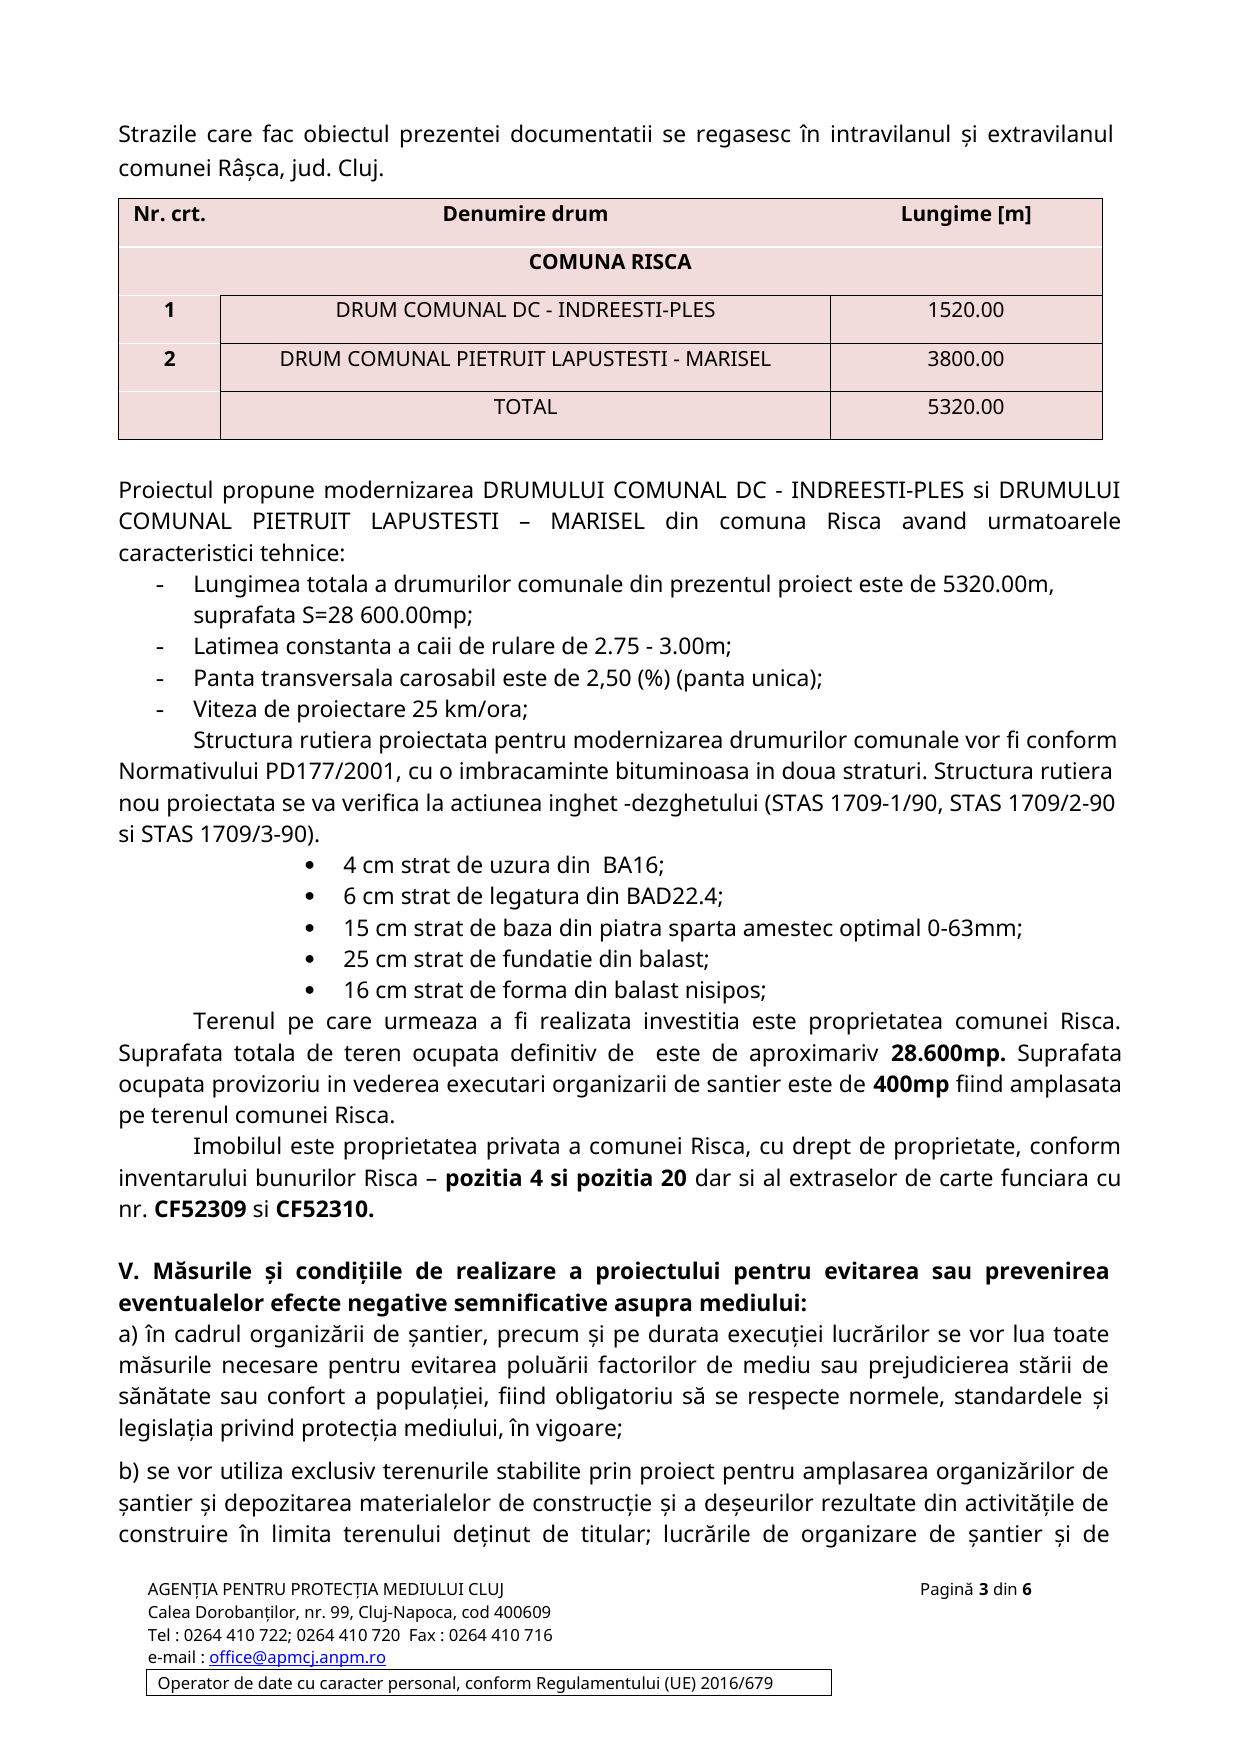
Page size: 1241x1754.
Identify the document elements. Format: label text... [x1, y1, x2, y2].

list Panta transversala carosabil este de 2,50 (%) (panta unica); [156, 662, 1122, 693]
text Terenul pe care urmeaza a fi realizata investitia este proprietatea comunei Risca. Suprafata totala de teren ocupata definitiv de este de aproximariv 28.600mp. Suprafata ocupata provizoriu in vederea executari organizarii de santier este de 400mp fiind amplasata pe terenul comunei Risca. [118, 1005, 1122, 1130]
table_header Nr. crt. [119, 199, 221, 246]
table_cell 5320.00 [831, 392, 1102, 439]
text Strazile care fac obiectul prezentei documentatii se regasesc în intravilanul și extravilanul comunei Râșca, jud. Cluj. [118, 118, 1114, 183]
list Lungimea totala a drumurilor comunale din prezentul proiect este de 5320.00m, suprafata S=28 600.00mp; [156, 568, 1122, 630]
list 4 cm strat de uzura din BA16; [306, 849, 1122, 880]
table_cell COMUNA RISCA [119, 248, 1102, 294]
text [118, 1455, 1110, 1549]
table_cell DRUM COMUNAL PIETRUIT LAPUSTESTI - MARISEL [221, 344, 830, 391]
table_cell 3800.00 [831, 344, 1102, 391]
table_cell TOTAL [221, 392, 830, 439]
list Latimea constanta a caii de rulare de 2.75 - 3.00m; [156, 630, 1122, 662]
table_cell DRUM COMUNAL DC - INDREESTI-PLES [221, 296, 830, 343]
text a) în cadrul organizării de şantier, precum şi pe durata execuţiei lucrărilor se vor lua toate măsurile necesare pentru evitarea poluării factorilor de mediu sau prejudicierea stării de sănătate sau confort a populaţiei, fiind obligatoriu să se respecte normele, standardele şi legislaţia privind protecţia mediului, în vigoare; [118, 1318, 1110, 1443]
table_header Lungime [m] [830, 199, 1102, 246]
text Proiectul propune modernizarea DRUMULUI COMUNAL DC - INDREESTI-PLES si DRUMULUI COMUNAL PIETRUIT LAPUSTESTI – MARISEL din comuna Risca avand urmatoarele caracteristici tehnice: [118, 474, 1122, 568]
table_cell 1 [119, 296, 220, 343]
list 6 cm strat de legatura din BAD22.4; [306, 880, 1122, 912]
list 25 cm strat de fundatie din balast; [306, 943, 1122, 974]
list V. Măsurile și condiţiile de realizare a proiectului pentru evitarea sau prevenirea eventualelor efecte negative semnificative asupra mediului: [118, 1255, 1111, 1318]
table_cell 2 [119, 344, 220, 391]
table_cell 1520.00 [831, 296, 1102, 343]
text Structura rutiera proiectata pentru modernizarea drumurilor comunale vor fi conform Normativului PD177/2001, cu o imbracaminte bituminoasa in doua straturi. Structura rutiera nou proiectata se va verifica la actiunea inghet -dezghetului (STAS 1709-1/90, STAS 1709/2-90 si STAS 1709/3-90). [118, 724, 1122, 849]
table_cell [119, 392, 220, 439]
list Viteza de proiectare 25 km/ora; [156, 693, 1122, 724]
list 15 cm strat de baza din piatra sparta amestec optimal 0-63mm; [306, 912, 1122, 943]
text Imobilul este proprietatea privata a comunei Risca, cu drept de proprietate, conform inventarului bunurilor Risca – pozitia 4 si pozitia 20 dar si al extraselor de carte funciara cu nr. CF52309 si CF52310. [118, 1130, 1122, 1224]
table_header Denumire drum [221, 199, 830, 246]
list 16 cm strat de forma din balast nisipos; [306, 974, 1122, 1005]
